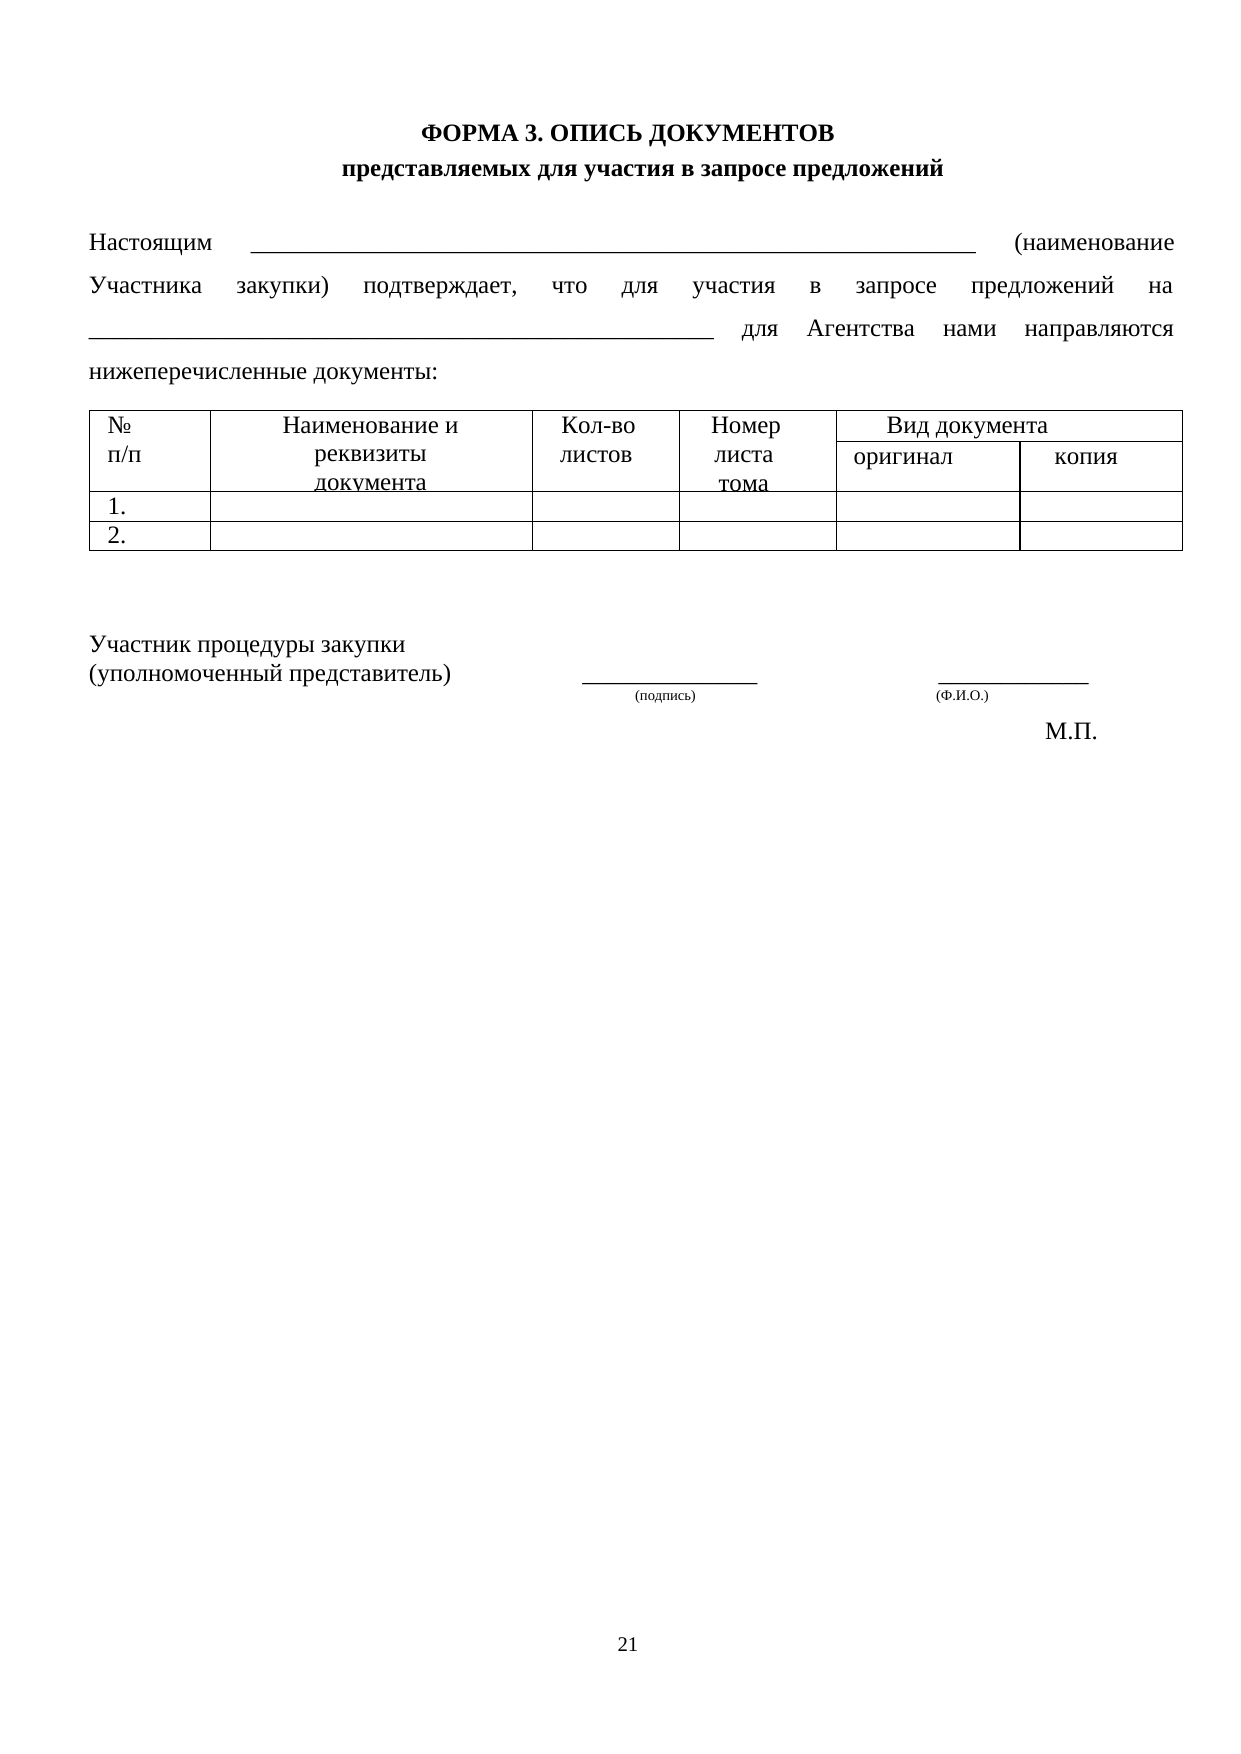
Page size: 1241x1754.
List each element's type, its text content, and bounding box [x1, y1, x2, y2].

text представляемых для участия в запросе предложений [89, 153, 1196, 182]
table_cell [211, 492, 532, 521]
table_cell [837, 522, 1019, 550]
table_cell [533, 522, 679, 550]
text ФОРМА 3. ОПИСЬ ДОКУМЕНТОВ [89, 118, 1167, 147]
table_cell 1. [90, 492, 210, 521]
table_header Номер листа тома [680, 411, 836, 491]
text (уполномоченный представитель) ______________ ____________ [89, 658, 1167, 687]
table_header Наименование и реквизиты документа [211, 411, 532, 491]
table_cell [211, 522, 532, 550]
table_cell копия [1021, 442, 1182, 491]
table_cell [837, 492, 1019, 521]
text Участник процедуры закупки [89, 629, 1167, 658]
table_header Вид документа [837, 411, 1182, 441]
text Настоящим __________________________________________________________ (наименование Участника закупки) подтверждает, что для участия в запросе предложений на __________________________________________________ для Агентства нами направляются нижеперечисленные документы: [89, 227, 1174, 385]
table_cell [680, 522, 836, 550]
table_header № п/п [90, 411, 210, 491]
table_cell [680, 492, 836, 521]
table_cell [533, 492, 679, 521]
text М.П. [89, 716, 1167, 744]
table_header Кол-во листов [533, 411, 679, 491]
table_cell [1021, 492, 1182, 521]
text (подпись) (Ф.И.О.) [89, 687, 1167, 716]
table_cell оригинал [837, 442, 1019, 491]
table_cell 2. [90, 522, 210, 550]
table_cell [1021, 522, 1182, 550]
